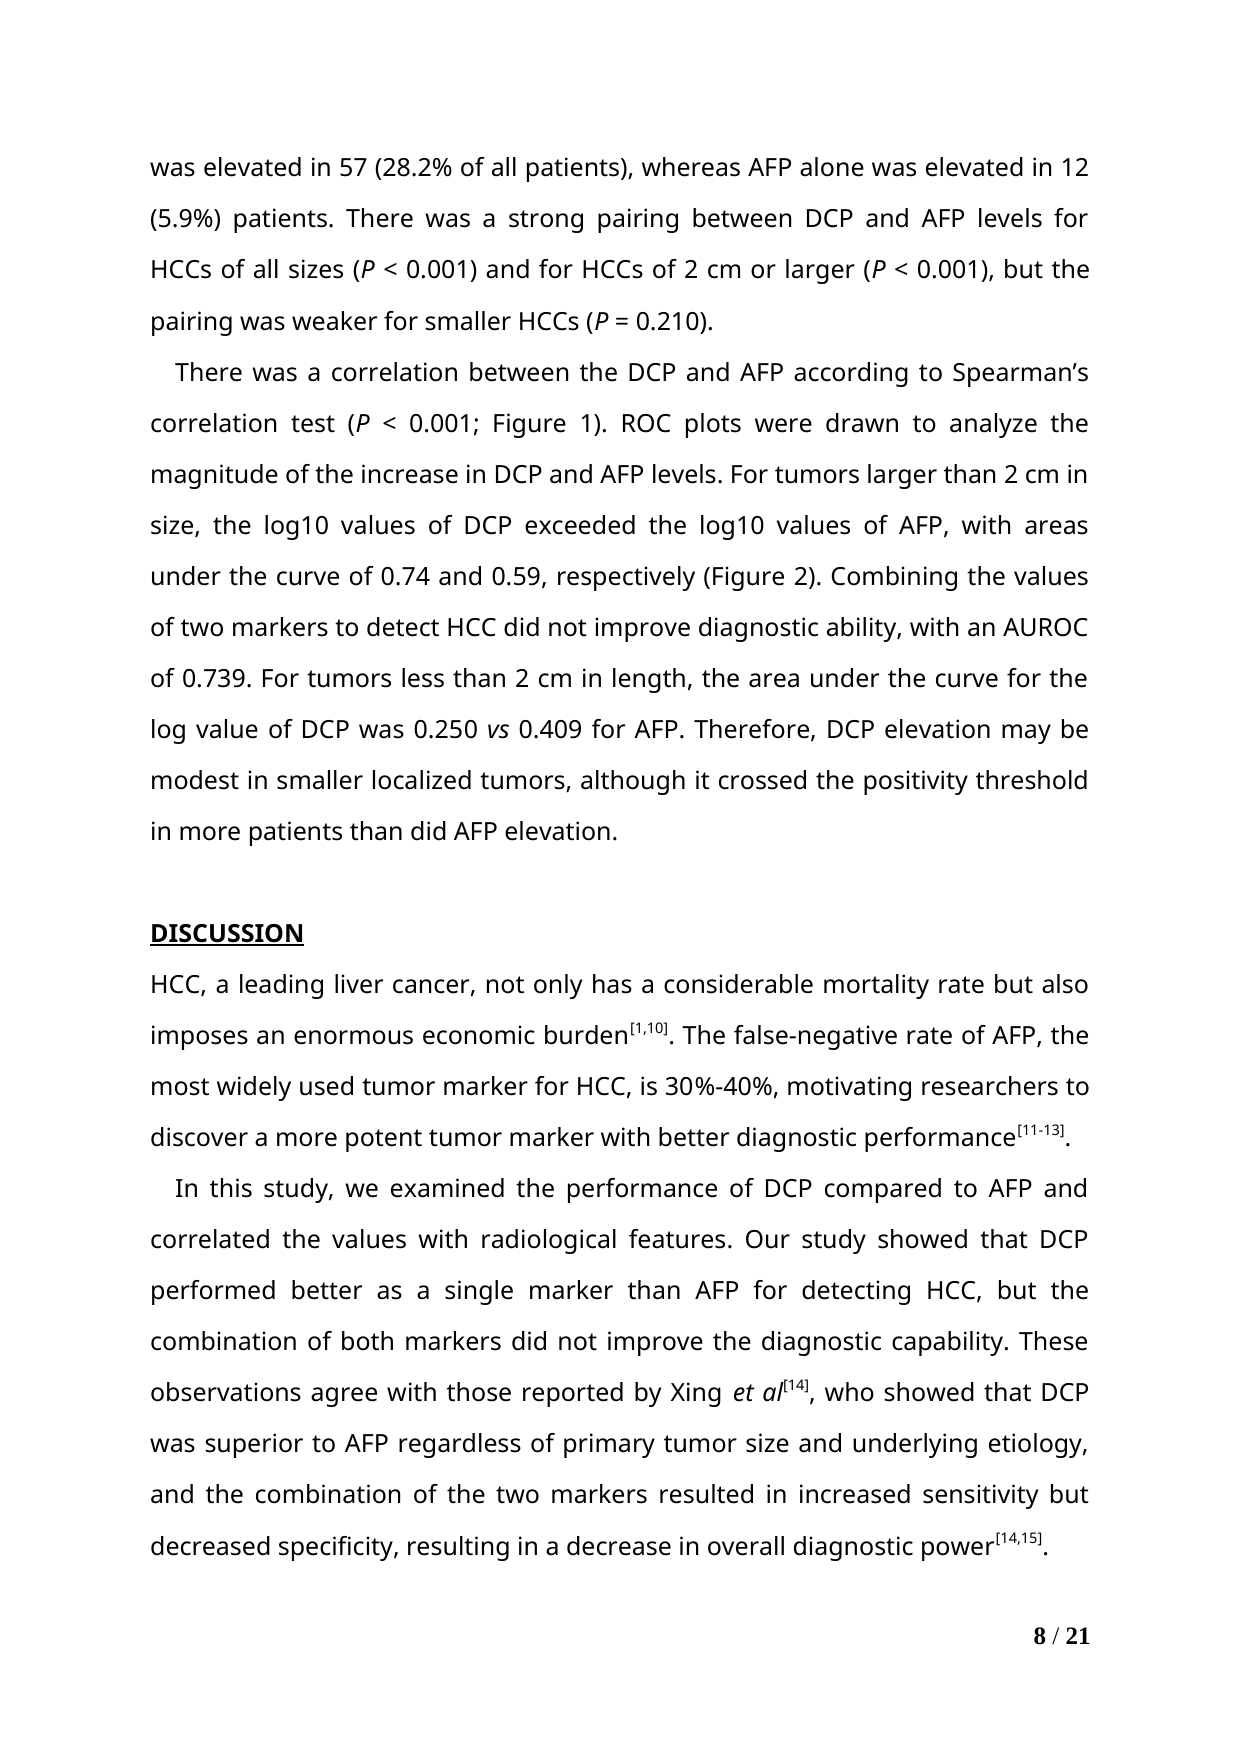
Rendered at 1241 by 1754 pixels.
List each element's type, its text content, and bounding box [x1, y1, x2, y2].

text DISCUSSION [150, 916, 1090, 950]
text HCC, a leading liver cancer, not only has a considerable mortality rate but also imposes an enormous economic burden[1,10]. The false-negative rate of AFP, the most widely used tumor marker for HCC, is 30%-40%, motivating researchers to discover a more potent tumor marker with better diagnostic performance[11-13]. [150, 967, 1090, 1154]
text There was a correlation between the DCP and AFP according to Spearman’s correlation test (P < 0.001; Figure 1). ROC plots were drawn to analyze the magnitude of the increase in DCP and AFP levels. For tumors larger than 2 cm in size, the log10 values of DCP exceeded the log10 values of AFP, with areas under the curve of 0.74 and 0.59, respectively (Figure 2). Combining the values of two markers to detect HCC did not improve diagnostic ability, with an AUROC of 0.739. For tumors less than 2 cm in length, the area under the curve for the log value of DCP was 0.250 vs 0.409 for AFP. Therefore, DCP elevation may be modest in smaller localized tumors, although it crossed the positivity threshold in more patients than did AFP elevation. [150, 354, 1090, 848]
text In this study, we examined the performance of DCP compared to AFP and correlated the values with radiological features. Our study showed that DCP performed better as a single marker than AFP for detecting HCC, but the combination of both markers did not improve the diagnostic capability. These observations agree with those reported by Xing et al[14], who showed that DCP was superior to AFP regardless of primary tumor size and underlying etiology, and the combination of the two markers resulted in increased sensitivity but decreased specificity, resulting in a decrease in overall diagnostic power[14,15]. [150, 1171, 1090, 1562]
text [150, 150, 1090, 337]
